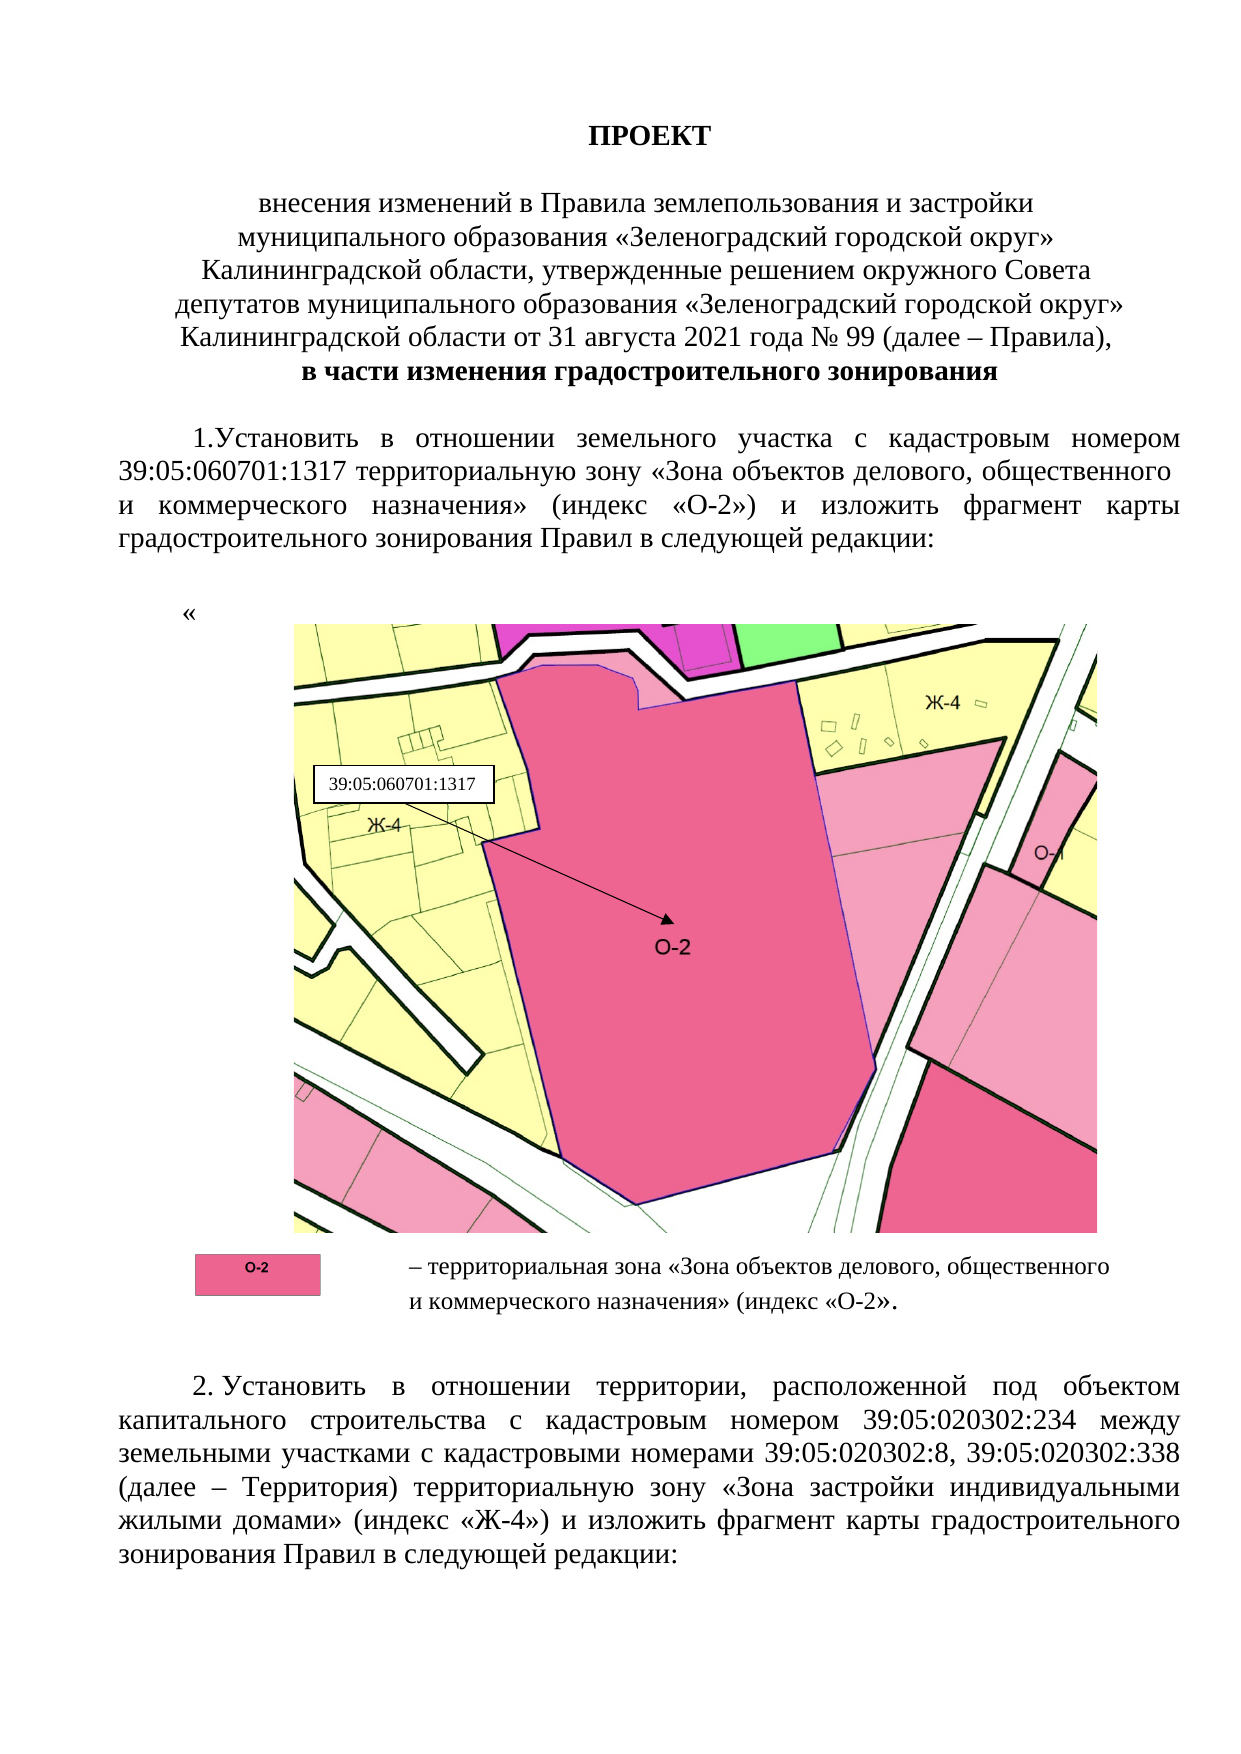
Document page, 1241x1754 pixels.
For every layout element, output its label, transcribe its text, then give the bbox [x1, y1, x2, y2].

table_header [208, 594, 1198, 1251]
text 1.Установить в отношении земельного участка с кадастровым номером 39:05:060701:1317 территориальную зону «Зона объектов делового, общественного и коммерческого назначения» (индекс «О-2») и изложить фрагмент карты градостроительного зонирования Правил в следующей редакции: [118, 420, 1181, 554]
table_cell [107, 1251, 323, 1335]
picture [193, 1251, 323, 1297]
table_cell – территориальная зона «Зона объектов делового, общественного и коммерческого назначения» (индекс «О-2». [323, 1251, 1198, 1335]
picture [293, 624, 1098, 1233]
text внесения изменений в Правила землепользования и застройки муниципального образования «Зеленоградский городской округ» Калининградской области, утвержденные решением окружного Совета депутатов муниципального образования «Зеленоградский городской округ» Калининградской области от 31 августа 2021 года № 99 (далее – Правила), в части изменения градостроительного зонирования [118, 185, 1181, 386]
text ПРОЕКТ [118, 118, 1181, 152]
table_header « [107, 594, 207, 1251]
text 2. Установить в отношении территории, расположенной под объектом капитального строительства с кадастровым номером 39:05:020302:234 между земельными участками с кадастровыми номерами 39:05:020302:8, 39:05:020302:338 (далее – Территория) территориальную зону «Зона застройки индивидуальными жилыми домами» (индекс «Ж-4») и изложить фрагмент карты градостроительного зонирования Правил в следующей редакции: [118, 1368, 1181, 1569]
